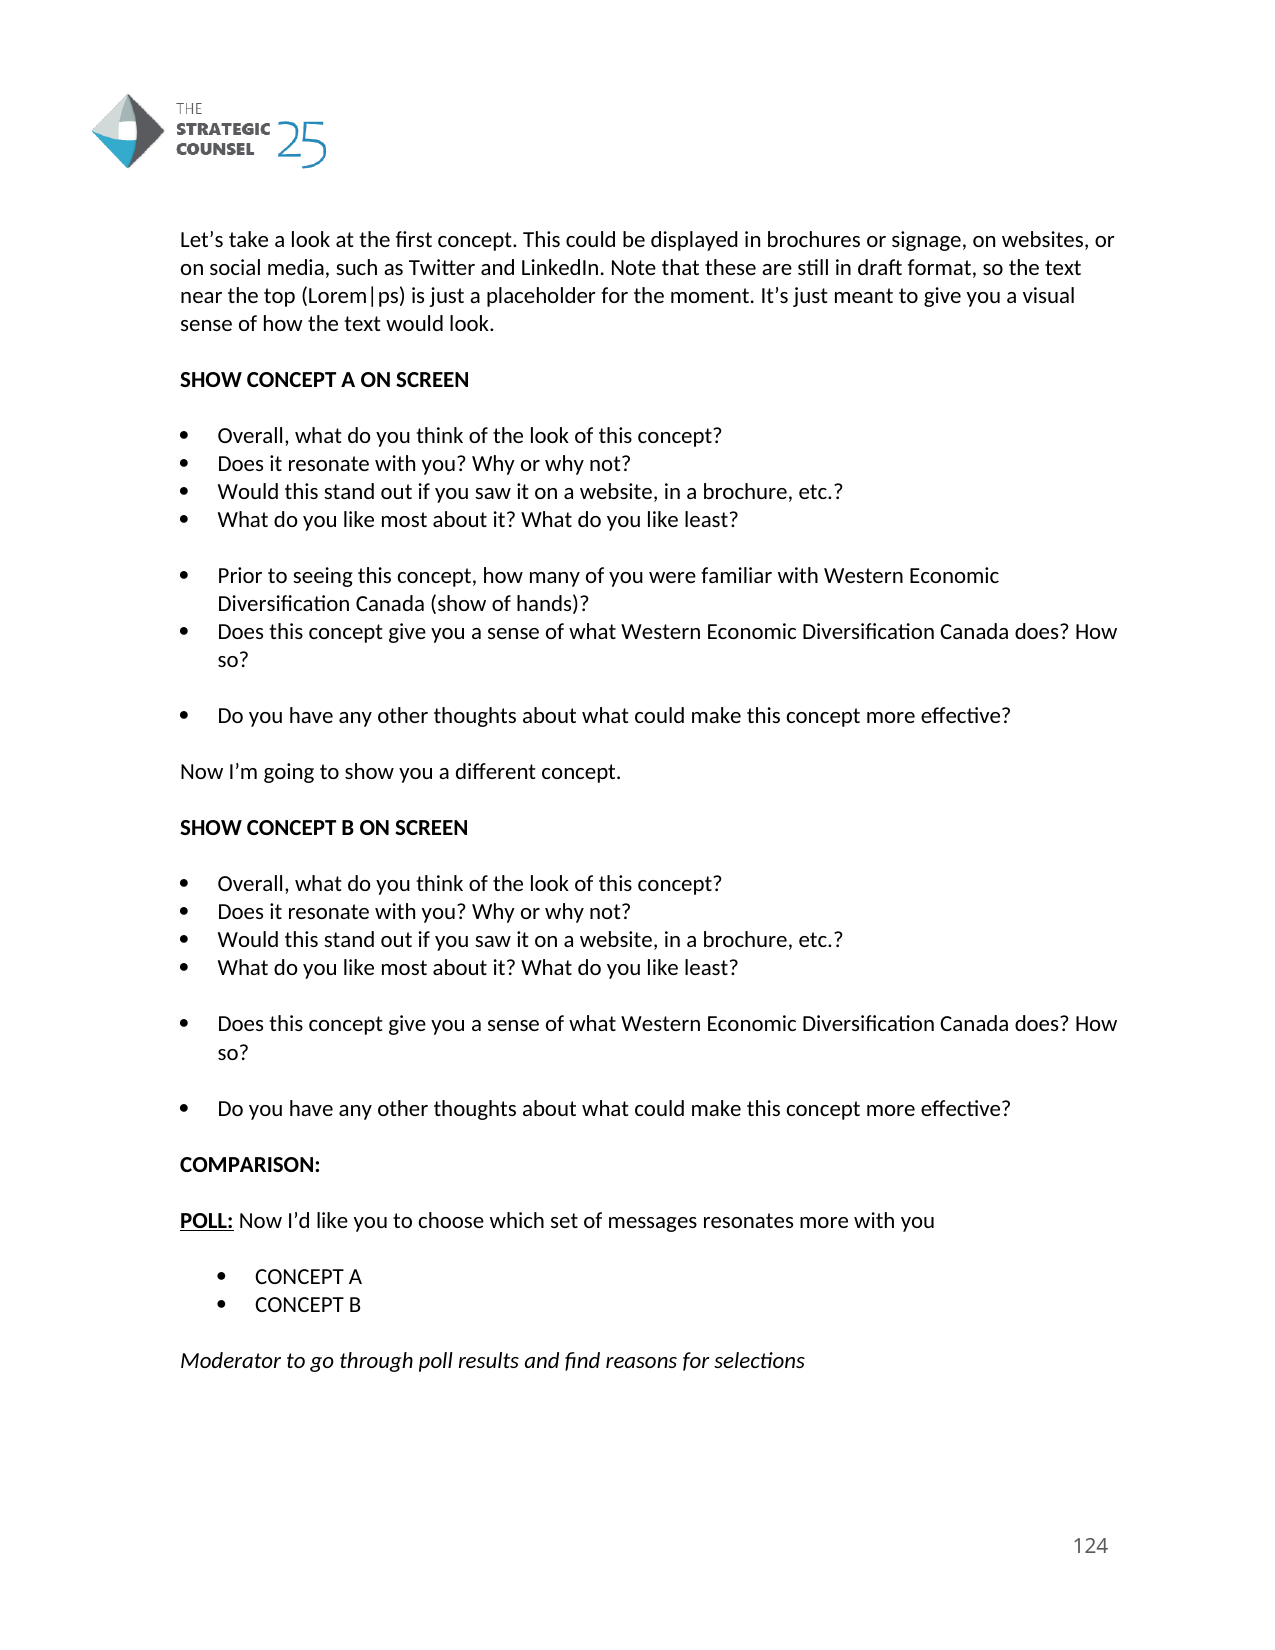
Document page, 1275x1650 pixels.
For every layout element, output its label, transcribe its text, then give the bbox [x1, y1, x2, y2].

list Prior to seeing this concept, how many of you were familiar with Western Economic Diversification Canada (show of hands)? [180, 561, 1124, 617]
list CONCEPT B [217, 1290, 1125, 1318]
text Moderator to go through poll results and find reasons for selections [180, 1346, 1125, 1374]
list Does this concept give you a sense of what Western Economic Diversification Canada does? How so? [180, 617, 1124, 673]
list What do you like most about it? What do you like least? [180, 505, 1125, 533]
text COMPARISON: [180, 1150, 1125, 1178]
list Would this stand out if you saw it on a website, in a brochure, etc.? [180, 477, 1125, 505]
list Does it resonate with you? Why or why not? [180, 897, 1125, 926]
list Overall, what do you think of the look of this concept? [180, 869, 1125, 897]
list Does it resonate with you? Why or why not? [180, 449, 1125, 477]
list Does this concept give you a sense of what Western Economic Diversification Canada does? How so? [180, 1009, 1124, 1066]
text Let’s take a look at the first concept. This could be displayed in brochures or signage, on websites, or on social media, such as Twitter and LinkedIn. Note that these are still in draft format, so the text near the top (Lorem|ps) is just a placeholder for the moment. It’s just meant to give you a visual sense of how the text would look. [180, 225, 1125, 337]
list Do you have any other thoughts about what could make this concept more effective? [180, 701, 1125, 729]
list What do you like most about it? What do you like least? [180, 953, 1125, 982]
list CONCEPT A [217, 1262, 1125, 1290]
picture [91, 72, 445, 215]
list Do you have any other thoughts about what could make this concept more effective? [180, 1094, 1125, 1122]
text SHOW CONCEPT A ON SCREEN [180, 365, 1125, 393]
text POLL: Now I’d like you to choose which set of messages resonates more with you [180, 1206, 1125, 1234]
list Would this stand out if you saw it on a website, in a brochure, etc.? [180, 926, 1125, 953]
text SHOW CONCEPT B ON SCREEN [180, 813, 1125, 841]
text Now I’m going to show you a different concept. [180, 757, 1125, 785]
list Overall, what do you think of the look of this concept? [180, 421, 1125, 449]
